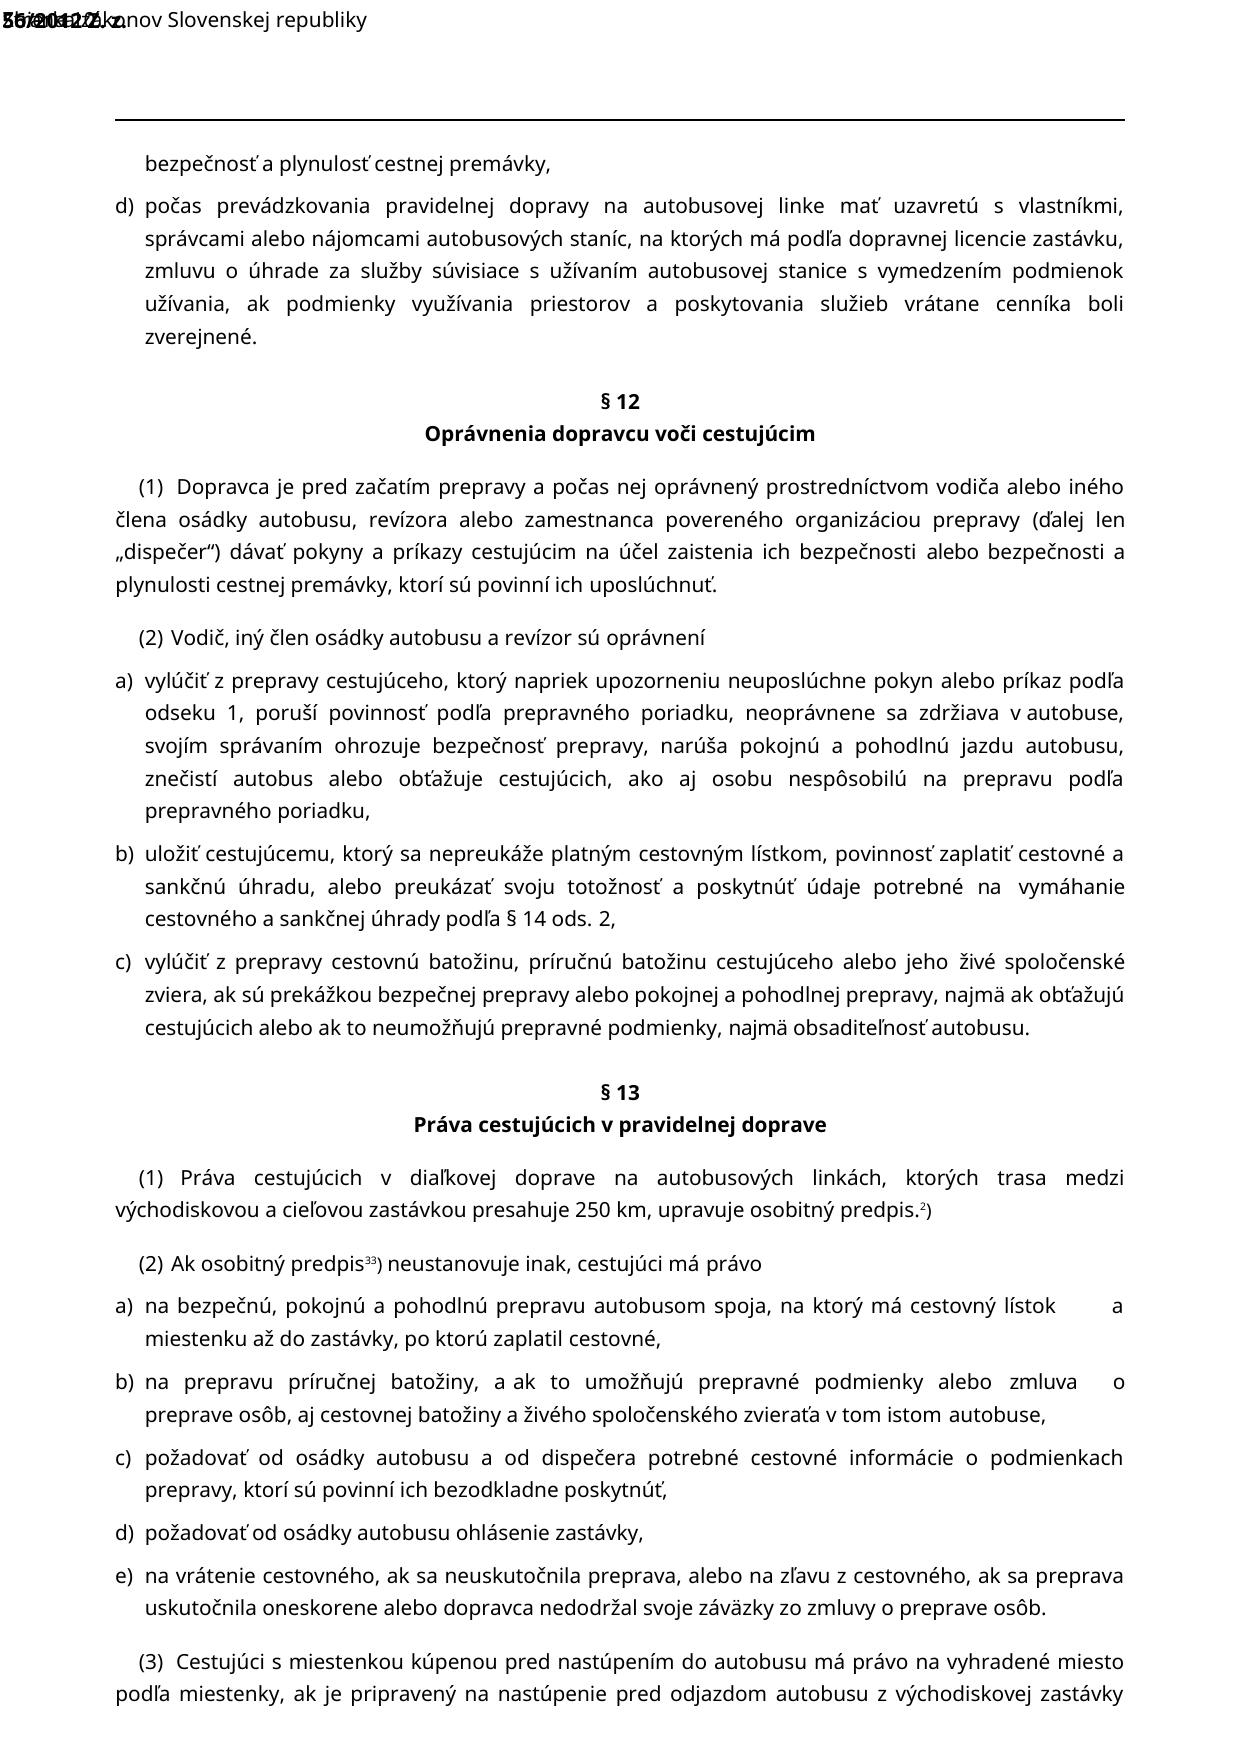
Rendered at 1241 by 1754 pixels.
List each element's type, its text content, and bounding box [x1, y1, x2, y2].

list požadovať od osádky autobusu a od dispečera potrebné cestovné informácie o podmienkach prepravy, ktorí sú povinní ich bezodkladne poskytnúť, [115, 1443, 1125, 1504]
list Ak osobitný predpis33) neustanovuje inak, cestujúci má právo [139, 1249, 1136, 1277]
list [115, 1647, 1125, 1708]
list Dopravca je pred začatím prepravy a počas nej oprávnený prostredníctvom vodiča alebo iného člena osádky autobusu, revízora alebo zamestnanca povereného organizáciou prepravy (ďalej len „dispečer“) dávať pokyny a príkazy cestujúcim na účel zaistenia ich bezpečnosti alebo bezpečnosti a plynulosti cestnej premávky, ktorí sú povinní ich uposlúchnuť. [115, 472, 1125, 598]
list Práva cestujúcich v diaľkovej doprave na autobusových linkách, ktorých trasa medzi východiskovou a cieľovou zastávkou presahuje 250 km, upravuje osobitný predpis.2) [115, 1163, 1125, 1224]
text bezpečnosť a plynulosť cestnej premávky, [144, 149, 1136, 177]
text Oprávnenia dopravcu voči cestujúcim [115, 419, 1125, 448]
text § 13 [115, 1078, 1125, 1106]
list uložiť cestujúcemu, ktorý sa nepreukáže platným cestovným lístkom, povinnosť zaplatiť cestovné a sankčnú úhradu, alebo preukázať svoju totožnosť a poskytnúť údaje potrebné na vymáhanie cestovného a sankčnej úhrady podľa § 14 ods. 2, [115, 839, 1125, 933]
list vylúčiť z prepravy cestovnú batožinu, príručnú batožinu cestujúceho alebo jeho živé spoločenské zviera, ak sú prekážkou bezpečnej prepravy alebo pokojnej a pohodlnej prepravy, najmä ak obťažujú cestujúcich alebo ak to neumožňujú prepravné podmienky, najmä obsaditeľnosť autobusu. [115, 947, 1125, 1041]
list na bezpečnú, pokojnú a pohodlnú prepravu autobusom spoja, na ktorý má cestovný lístok a miestenku až do zastávky, po ktorú zaplatil cestovné, [115, 1292, 1125, 1353]
list požadovať od osádky autobusu ohlásenie zastávky, [115, 1518, 1136, 1547]
list počas prevádzkovania pravidelnej dopravy na autobusovej linke mať uzavretú s vlastníkmi, správcami alebo nájomcami autobusových staníc, na ktorých má podľa dopravnej licencie zastávku, zmluvu o úhrade za služby súvisiace s užívaním autobusovej stanice s vymedzením podmienok užívania, ak podmienky využívania priestorov a poskytovania služieb vrátane cenníka boli zverejnené. [115, 191, 1125, 350]
list vylúčiť z prepravy cestujúceho, ktorý napriek upozorneniu neuposlúchne pokyn alebo príkaz podľa odseku 1, poruší povinnosť podľa prepravného poriadku, neoprávnene sa zdržiava v autobuse, svojím správaním ohrozuje bezpečnosť prepravy, narúša pokojnú a pohodlnú jazdu autobusu, znečistí autobus alebo obťažuje cestujúcich, ako aj osobu nespôsobilú na prepravu podľa prepravného poriadku, [115, 666, 1125, 825]
text § 12 [115, 387, 1125, 415]
text Práva cestujúcich v pravidelnej doprave [115, 1110, 1125, 1139]
list Vodič, iný člen osádky autobusu a revízor sú oprávnení [139, 623, 1136, 652]
list na vrátenie cestovného, ak sa neuskutočnila preprava, alebo na zľavu z cestovného, ak sa preprava uskutočnila oneskorene alebo dopravca nedodržal svoje záväzky zo zmluvy o preprave osôb. [115, 1561, 1125, 1622]
list na prepravu príručnej batožiny, a ak to umožňujú prepravné podmienky alebo zmluva o preprave osôb, aj cestovnej batožiny a živého spoločenského zvieraťa v tom istom autobuse, [115, 1367, 1125, 1428]
